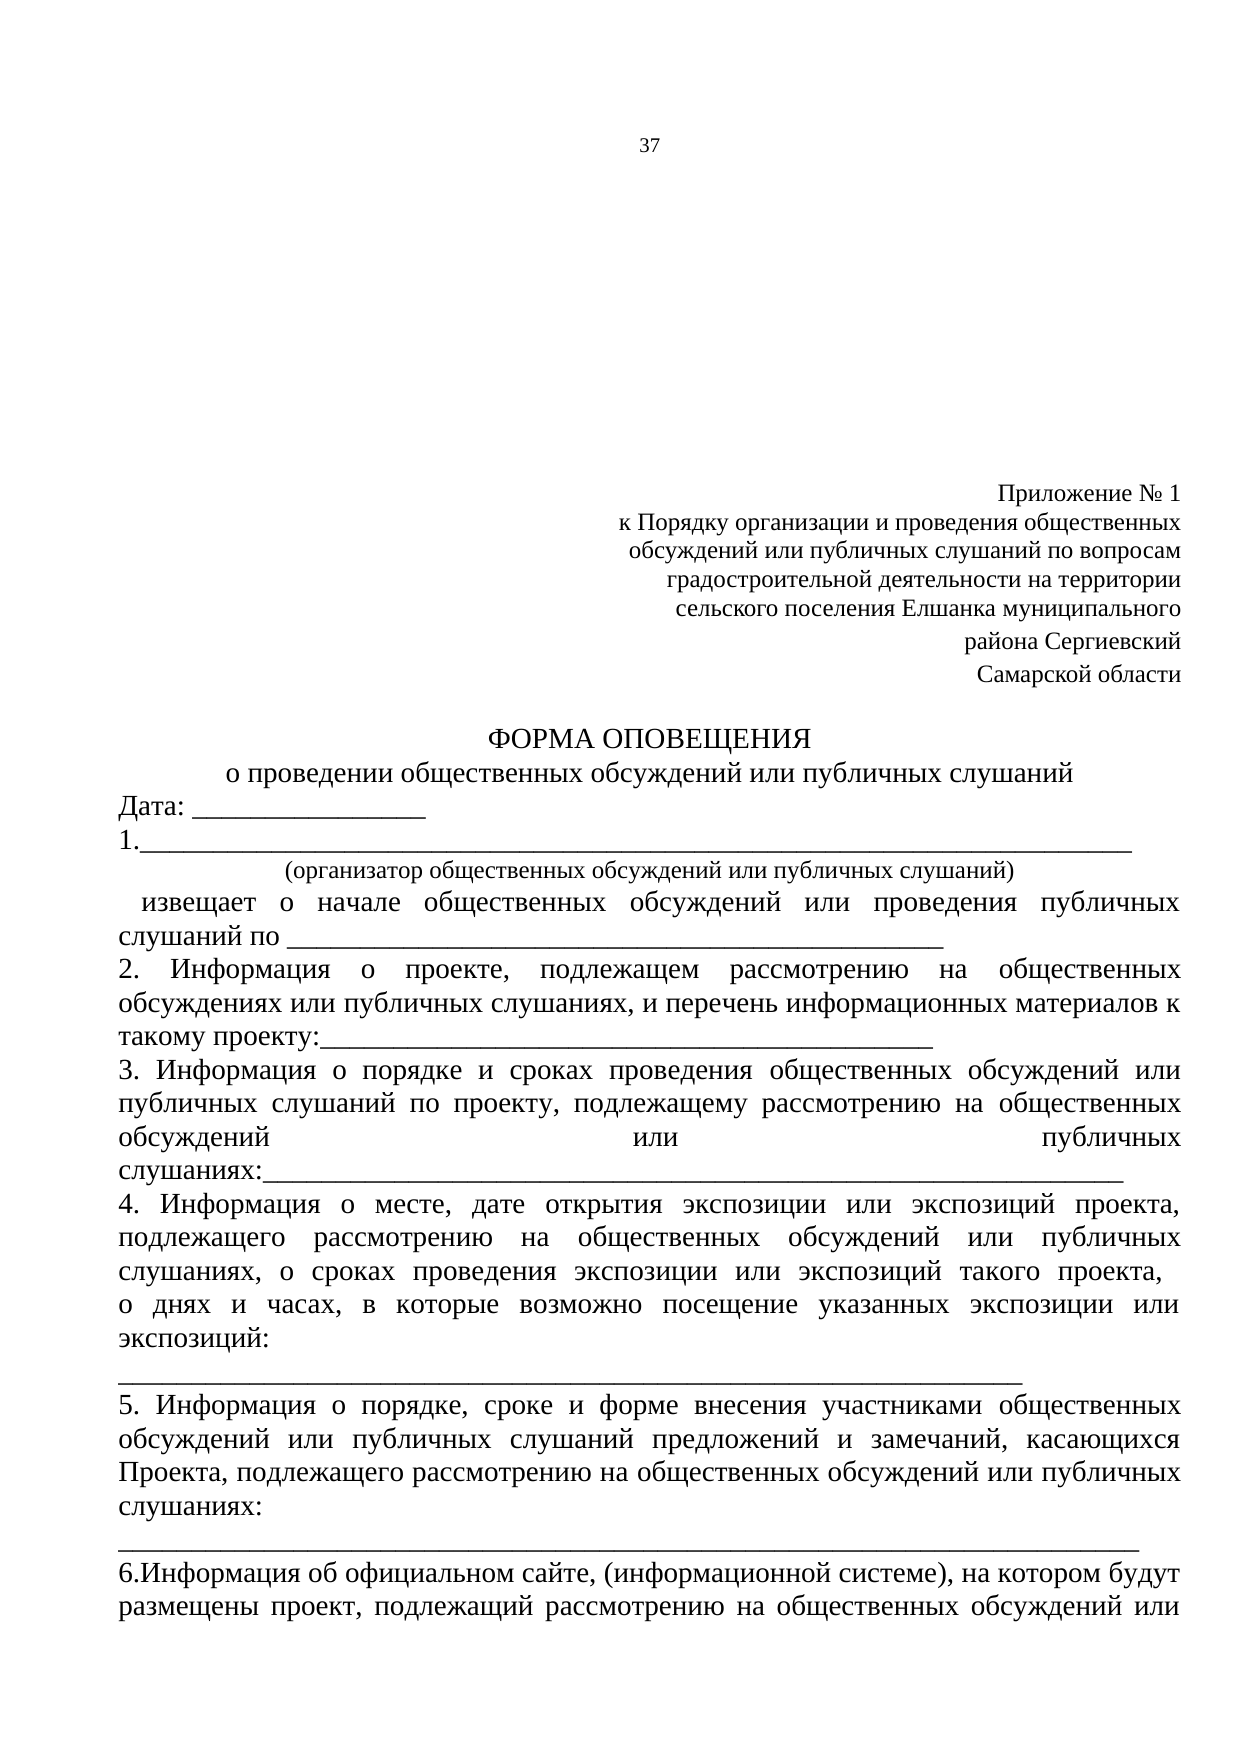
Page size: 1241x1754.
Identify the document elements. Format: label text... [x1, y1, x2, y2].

text ______________________________________________________________ [118, 1354, 1181, 1387]
text (организатор общественных обсуждений или публичных слушаний) [118, 855, 1181, 884]
text ______________________________________________________________________ [118, 1521, 1181, 1555]
text к Порядку организации и проведения общественных [118, 507, 1181, 535]
text 2. Информация о проекте, подлежащем рассмотрению на общественных обсуждениях или публичных слушаниях, и перечень информационных материалов к такому проекту:__________________________________________ [118, 951, 1181, 1052]
text сельского поселения Елшанка муниципального района Сергиевский [118, 593, 1181, 655]
text извещает о начале общественных обсуждений или проведения публичных слушаний по _____________________________________________ [118, 884, 1181, 951]
text о проведении общественных обсуждений или публичных слушаний [118, 755, 1181, 788]
text градостроительной деятельности на территории [118, 564, 1181, 593]
text обсуждений или публичных слушаний по вопросам [118, 535, 1181, 564]
text Приложение № 1 [118, 478, 1181, 507]
text 3. Информация о порядке и сроках проведения общественных обсуждений или публичных слушаний по проекту, подлежащему рассмотрению на общественных обсуждений или публичных слушаниях:___________________________________________________________ [118, 1052, 1181, 1186]
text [118, 1555, 1181, 1622]
text Дата: ________________ [118, 788, 1181, 822]
text Самарской области [118, 659, 1181, 688]
text 5. Информация о порядке, сроке и форме внесения участниками общественных обсуждений или публичных слушаний предложений и замечаний, касающихся Проекта, подлежащего рассмотрению на общественных обсуждений или публичных слушаниях: [118, 1387, 1181, 1521]
text 1.____________________________________________________________________ [118, 822, 1181, 855]
text ФОРМА ОПОВЕЩЕНИЯ [118, 721, 1181, 755]
text 4. Информация о месте, дате открытия экспозиции или экспозиций проекта, подлежащего рассмотрению на общественных обсуждений или публичных слушаниях, о сроках проведения экспозиции или экспозиций такого проекта, о днях и часах, в которые возможно посещение указанных экспозиции или экспозиций: [118, 1186, 1181, 1354]
